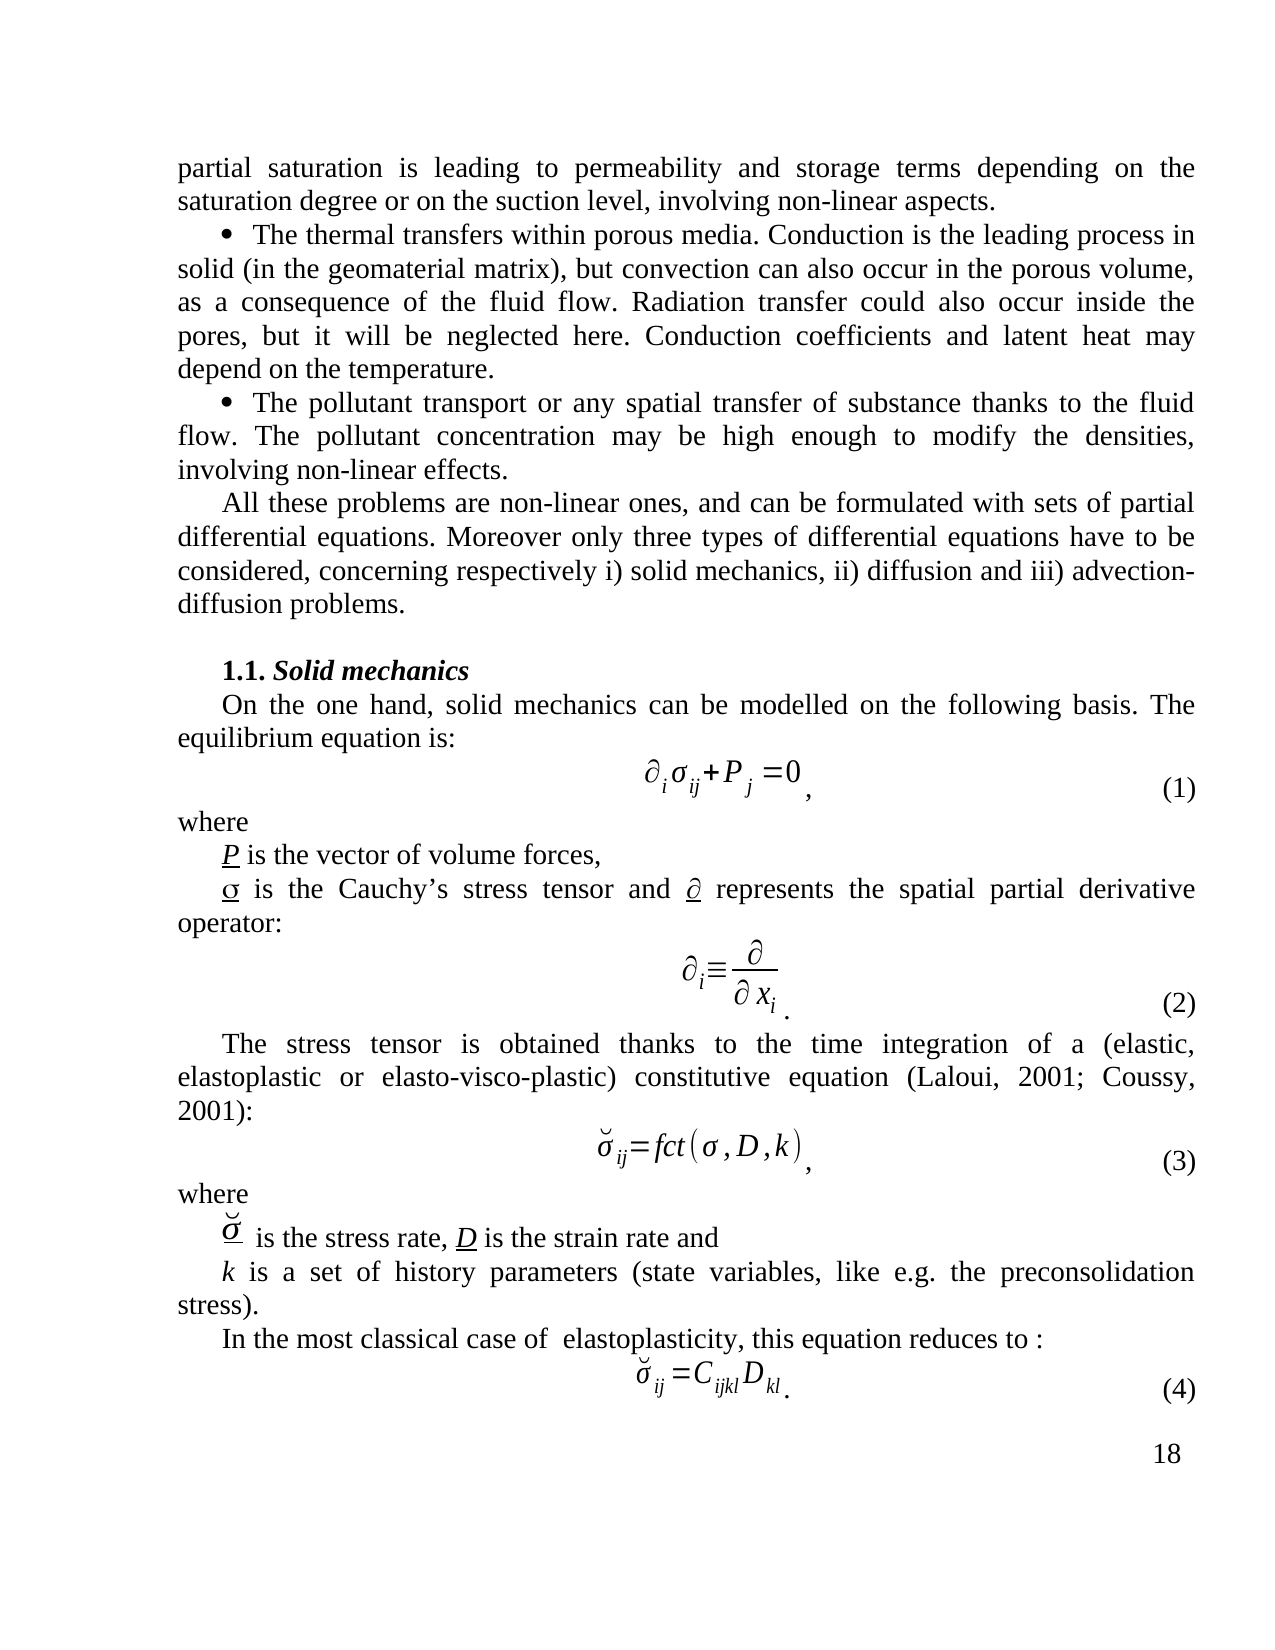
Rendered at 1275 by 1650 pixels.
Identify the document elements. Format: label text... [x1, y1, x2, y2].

text where [177, 1176, 1196, 1210]
text where [177, 804, 1196, 837]
list The pollutant transport or any spatial transfer of substance thanks to the fluid flow. The pollutant concentration may be high enough to modify the densities, involving non-linear effects. [177, 385, 1196, 486]
text . (4) [177, 1354, 1196, 1404]
text is the Cauchy’s stress tensor and represents the spatial partial derivative operator: [177, 871, 1196, 938]
text , (3) [177, 1126, 1196, 1176]
list The thermal transfers within porous media. Conduction is the leading process in solid (in the geomaterial matrix), but convection can also occur in the porous volume, as a consequence of the fluid flow. Radiation transfer could also occur inside the pores, but it will be neglected here. Conduction coefficients and latent heat may depend on the temperature. [177, 217, 1196, 385]
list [177, 150, 1196, 217]
text . (2) [177, 938, 1196, 1026]
text is the stress rate, D is the strain rate and [177, 1210, 1196, 1254]
text , (1) [177, 754, 1196, 804]
text In the most classical case of elastoplasticity, this equation reduces to : [177, 1321, 1196, 1354]
text On the one hand, solid mechanics can be modelled on the following basis. The equilibrium equation is: [177, 687, 1196, 754]
text P is the vector of volume forces, [177, 837, 1196, 871]
text The stress tensor is obtained thanks to the time integration of a (elastic, elastoplastic or elasto-visco-plastic) constitutive equation (Laloui, 2001; Coussy, 2001): [177, 1026, 1196, 1126]
text 1.1. Solid mechanics [177, 653, 1196, 687]
text All these problems are non-linear ones, and can be formulated with sets of partial differential equations. Moreover only three types of differential equations have to be considered, concerning respectively i) solid mechanics, ii) diffusion and iii) advection-diffusion problems. [177, 486, 1196, 620]
text k is a set of history parameters (state variables, like e.g. the preconsolidation stress). [177, 1254, 1196, 1321]
